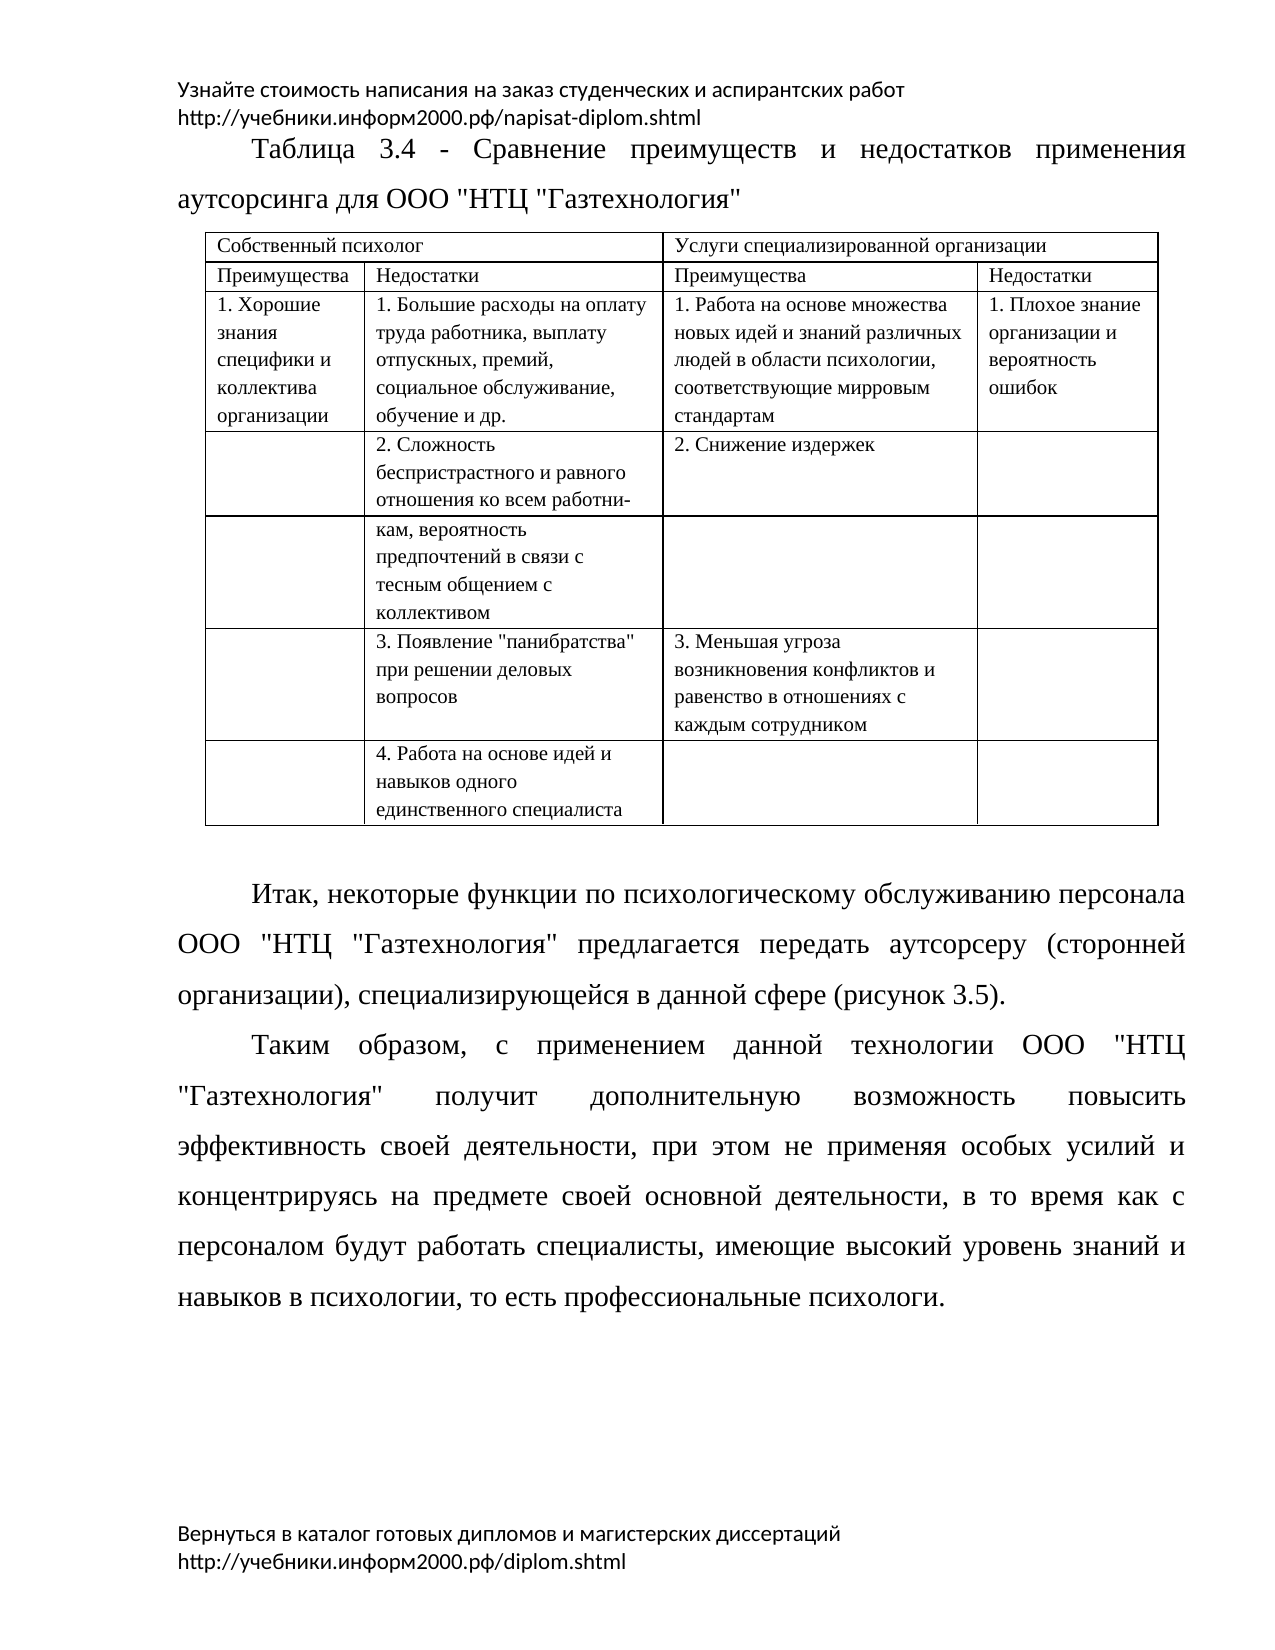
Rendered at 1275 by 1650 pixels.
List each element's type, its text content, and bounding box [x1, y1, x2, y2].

text Итак, некоторые функции по психологическому обслуживанию персонала ООО "НТЦ "Газтехнология" предлагается передать аутсорсеру (сторонней организации), специализирующейся в данной сфере (рисунок 3.5). [177, 876, 1186, 1011]
table_cell 1. Работа на основе множества новых идей и знаний различных людей в области психологии, соответствующие мирровым стандартам [664, 292, 977, 431]
table_cell [978, 432, 1157, 515]
text Таблица 3.4 - Сравнение преимуществ и недостатков применения аутсорсинга для ООО "НТЦ "Газтехнология" [177, 131, 1186, 215]
table_cell [206, 741, 364, 824]
table_cell [664, 741, 977, 824]
table_cell 3. Появление "панибратства" при решении деловых вопросов [365, 629, 662, 740]
table_cell 2. Снижение издержек [664, 432, 977, 515]
table_cell кам, вероятность предпочтений в связи с тесным общением с коллективом [365, 517, 662, 627]
table_cell 4. Работа на основе идей и навыков одного единственного специалиста [365, 741, 662, 824]
table_cell Преимущества [206, 263, 364, 291]
table_cell [978, 517, 1157, 627]
table_cell [206, 629, 364, 740]
table_cell [206, 517, 364, 627]
table_cell [664, 517, 977, 627]
table_cell 1. Плохое знание организации и вероятность ошибок [978, 292, 1157, 431]
table_header Собственный психолог [206, 233, 662, 261]
table_cell Недостатки [978, 263, 1157, 291]
table_cell [978, 629, 1157, 740]
table_cell Недостатки [365, 263, 662, 291]
table_cell 3. Меньшая угроза возникновения конфликтов и равенство в отношениях с каждым сотрудником [664, 629, 977, 740]
table_cell 1. Хорошие знания специфики и коллектива организации [206, 292, 364, 431]
table_header Услуги специализированной организации [664, 233, 1157, 261]
table_cell Преимущества [664, 263, 977, 291]
table_cell [978, 741, 1157, 824]
table_cell 1. Большие расходы на оплату труда работника, выплату отпускных, премий, социальное обслуживание, обучение и др. [365, 292, 662, 431]
table_cell [206, 432, 364, 515]
text Таким образом, с применением данной технологии ООО "НТЦ "Газтехнология" получит дополнительную возможность повысить эффективность своей деятельности, при этом не применяя особых усилий и концентрируясь на предмете своей основной деятельности, в то время как с персоналом будут работать специалисты, имеющие высокий уровень знаний и навыков в психологии, то есть профессиональные психологи. [177, 1027, 1186, 1312]
table_cell 2. Сложность беспристрастного и равного отношения ко всем работни- [365, 432, 662, 515]
